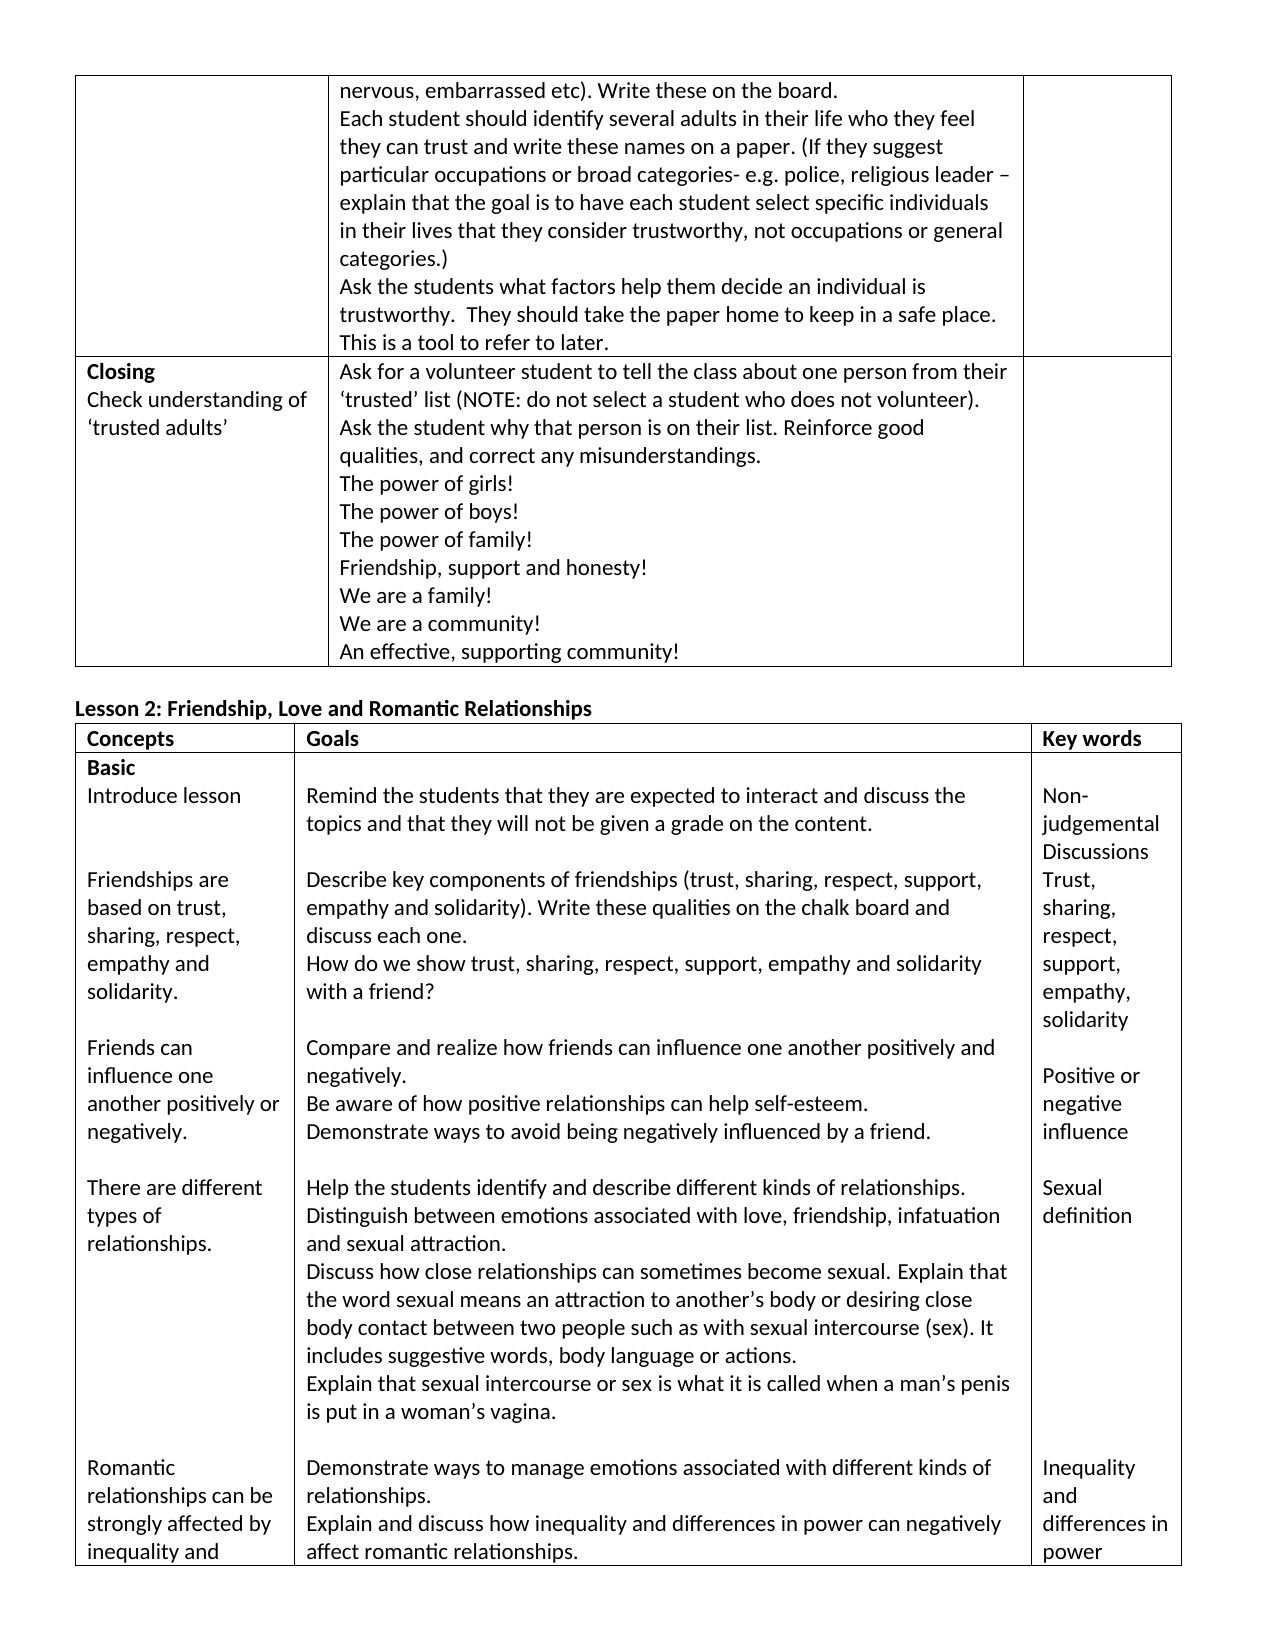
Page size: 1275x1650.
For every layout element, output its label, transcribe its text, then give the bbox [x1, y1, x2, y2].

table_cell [76, 753, 294, 1565]
table_cell [1024, 357, 1171, 666]
table_cell Closing Check understanding of ‘trusted adults’ [76, 357, 328, 666]
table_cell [1024, 76, 1171, 356]
table_header Goals [295, 724, 1031, 752]
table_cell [1032, 753, 1181, 1565]
text Lesson 2: Friendship, Love and Romantic Relationships [75, 694, 1200, 723]
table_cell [295, 753, 1031, 1565]
table_header Concepts [76, 724, 294, 752]
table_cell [329, 76, 1023, 356]
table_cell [76, 76, 328, 356]
table_header Key words [1032, 724, 1181, 752]
table_cell Ask for a volunteer student to tell the class about one person from their ‘trusted’ list (NOTE: do not select a student who does not volunteer). Ask the student why that person is on their list. Reinforce good qualities, and correct any misunderstandings. The power of girls! The power of boys! The power of family! Friendship, support and honesty! We are a family! We are a community! An effective, supporting community! [329, 357, 1023, 666]
